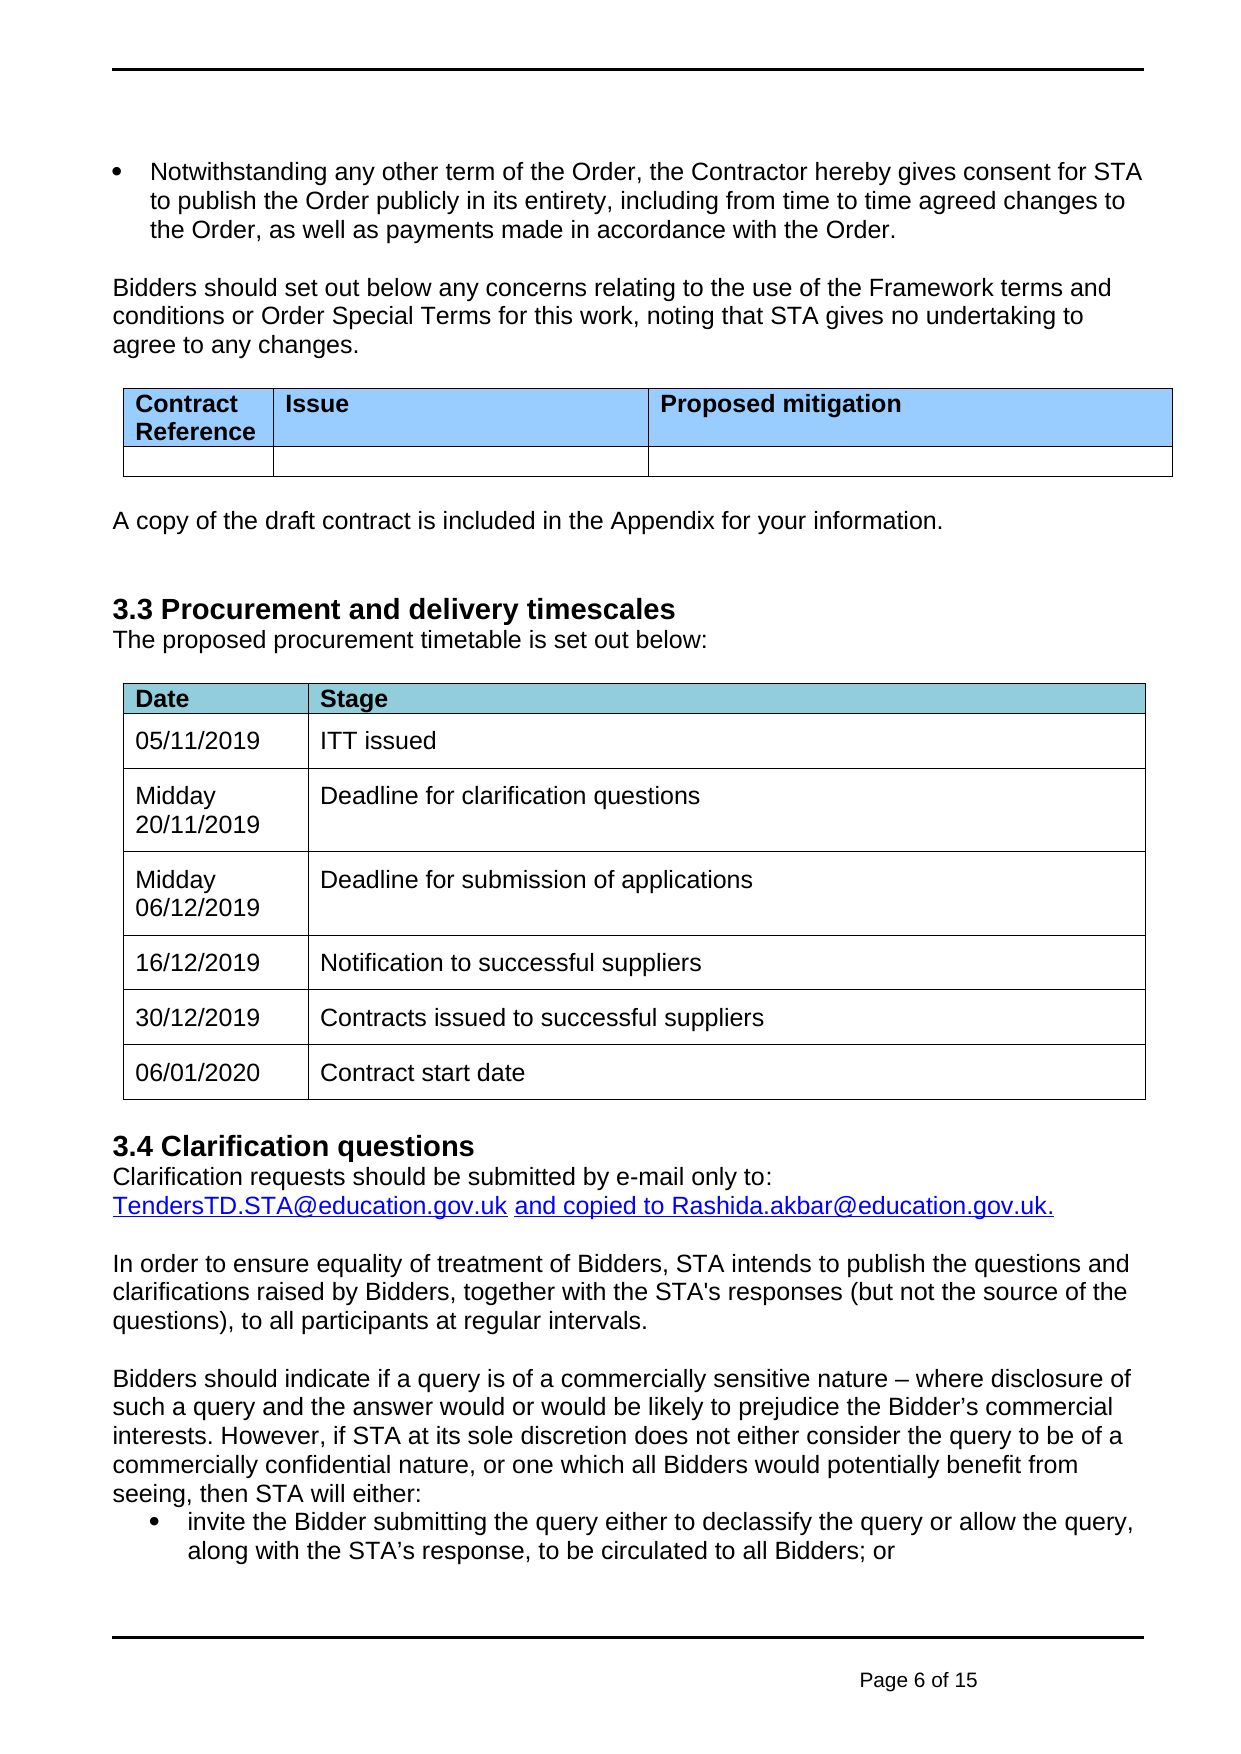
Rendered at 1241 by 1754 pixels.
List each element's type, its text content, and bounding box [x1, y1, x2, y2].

text 3.4 Clarification questions [112, 1129, 1144, 1162]
text A copy of the draft contract is included in the Appendix for your information. [112, 506, 1144, 534]
table_cell 16/12/2019 [124, 936, 308, 989]
table_header Stage [309, 684, 1145, 713]
text Clarification requests should be submitted by e-mail only to: TendersTD.STA@education.gov.uk and copied to Rashida.akbar@education.gov.uk. [112, 1162, 1144, 1220]
text The proposed procurement timetable is set out below: [112, 625, 1144, 654]
table_cell Midday 20/11/2019 [124, 769, 308, 851]
list Notwithstanding any other term of the Order, the Contractor hereby gives consent for STA to publish the Order publicly in its entirety, including from time to time agreed changes to the Order, as well as payments made in accordance with the Order. [112, 157, 1144, 244]
table_cell ITT issued [309, 714, 1145, 767]
text Bidders should set out below any concerns relating to the use of the Framework terms and conditions or Order Special Terms for this work, noting that STA gives no undertaking to agree to any changes. [112, 272, 1144, 359]
table_cell Contract start date [309, 1045, 1145, 1099]
table_header Date [124, 684, 308, 713]
text 3.3 Procurement and delivery timescales [112, 592, 1144, 625]
table_cell [124, 447, 273, 476]
table_cell 05/11/2019 [124, 714, 308, 767]
table_cell [649, 447, 1172, 476]
table_cell Deadline for submission of applications [309, 852, 1145, 934]
table_cell Contracts issued to successful suppliers [309, 990, 1145, 1044]
table_cell Midday 06/12/2019 [124, 852, 308, 934]
table_cell [274, 447, 648, 476]
table_cell Notification to successful suppliers [309, 936, 1145, 989]
table_cell Deadline for clarification questions [309, 769, 1145, 851]
table_header Contract Reference [124, 389, 273, 446]
table_cell 30/12/2019 [124, 990, 308, 1044]
list invite the Bidder submitting the query either to declassify the query or allow the query, along with the STA’s response, to be circulated to all Bidders; or [150, 1507, 1144, 1565]
text In order to ensure equality of treatment of Bidders, STA intends to publish the questions and clarifications raised by Bidders, together with the STA's responses (but not the source of the questions), to all participants at regular intervals. [112, 1248, 1144, 1335]
table_cell 06/01/2020 [124, 1045, 308, 1099]
table_header Proposed mitigation [649, 389, 1172, 446]
table_header Issue [274, 389, 648, 446]
text Bidders should indicate if a query is of a commercially sensitive nature – where disclosure of such a query and the answer would or would be likely to prejudice the Bidder’s commercial interests. However, if STA at its sole discretion does not either consider the query to be of a commercially confidential nature, or one which all Bidders would potentially benefit from seeing, then STA will either: [112, 1363, 1144, 1507]
